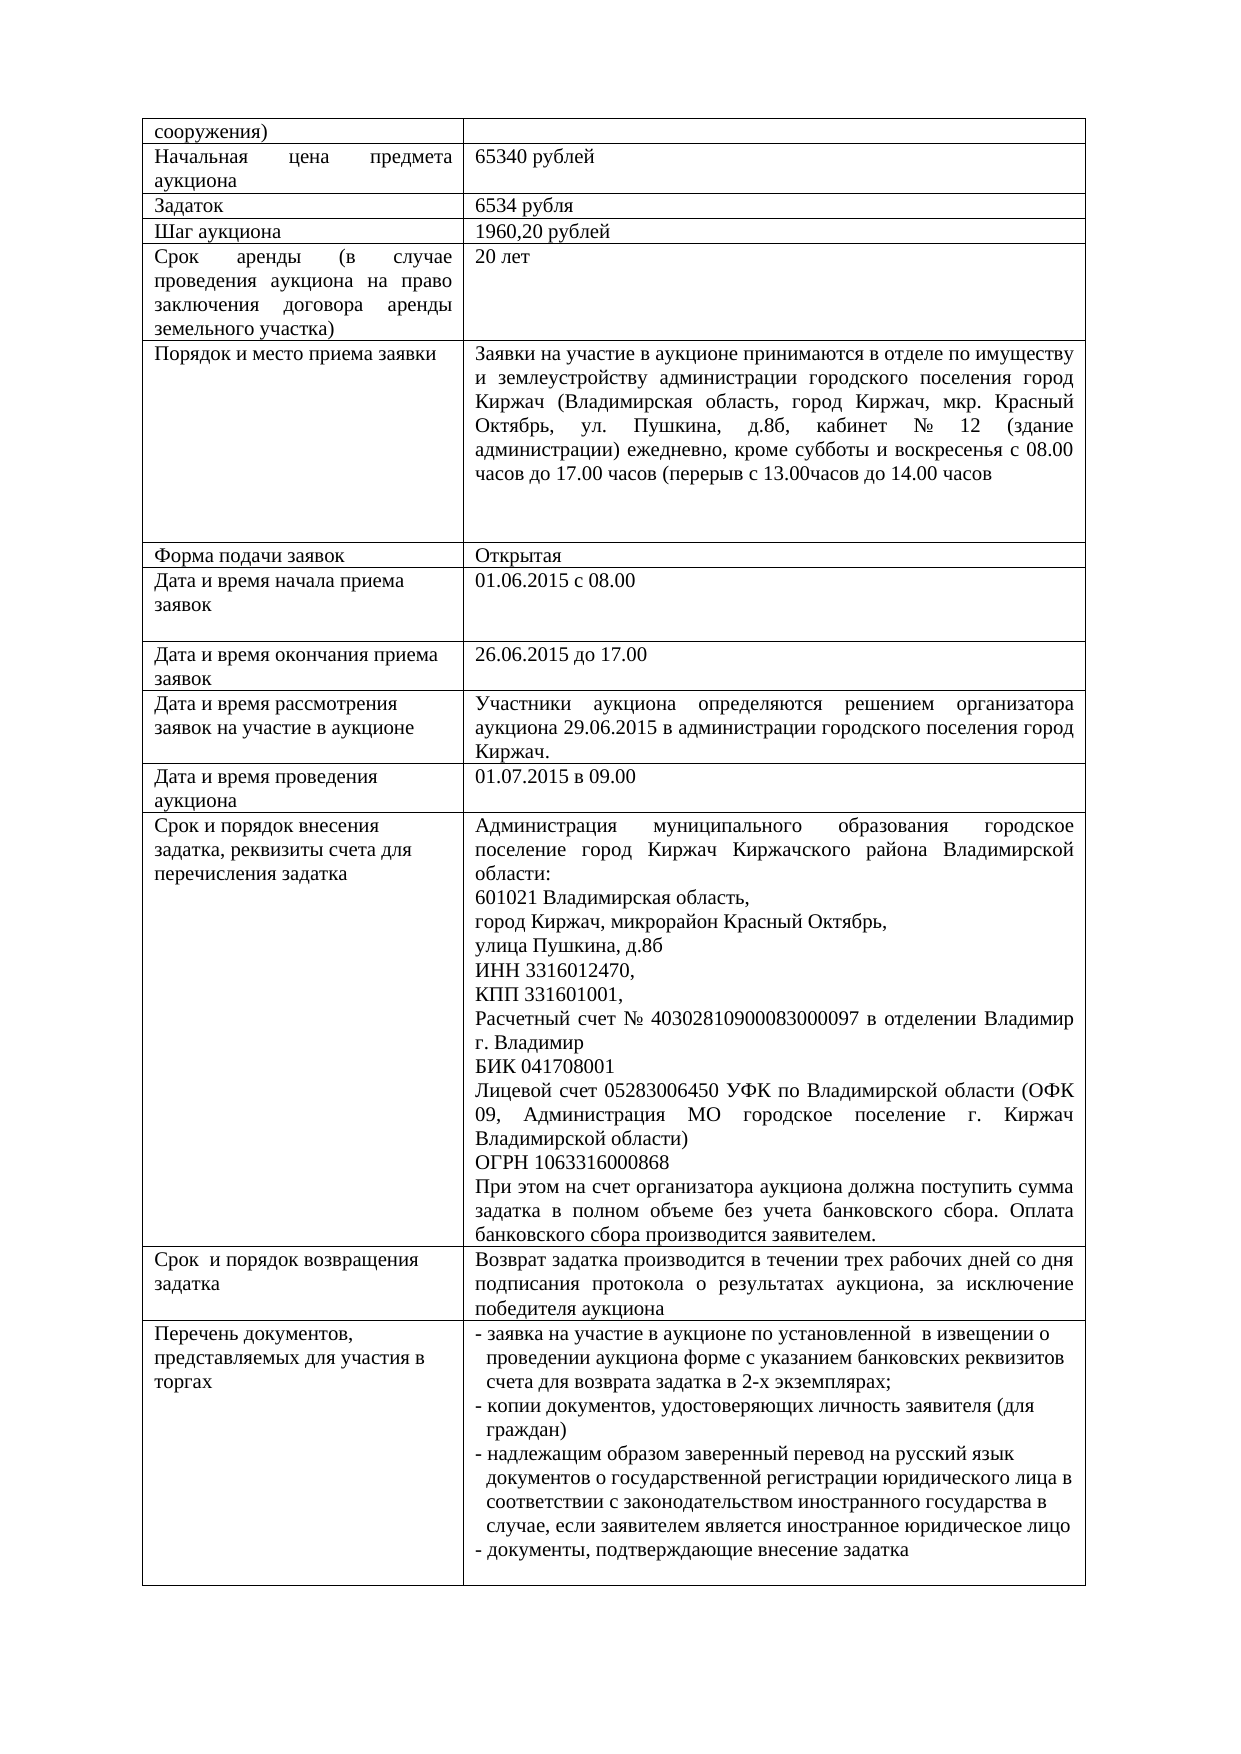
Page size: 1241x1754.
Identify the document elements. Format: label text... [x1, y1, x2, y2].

table_cell 1960,20 рублей [464, 219, 1085, 243]
table_cell Дата и время начала приема заявок [143, 568, 463, 641]
table_cell 01.07.2015 в 09.00 [464, 764, 1085, 812]
table_cell - заявка на участие в аукционе по установленной в извещении о проведении аукциона форме с указанием банковских реквизитов счета для возврата задатка в 2-х экземплярах; - копии документов, удостоверяющих личность заявителя (для граждан) - надлежащим образом заверенный перевод на русский язык документов о государственной регистрации юридического лица в соответствии с законодательством иностранного государства в случае, если заявителем является иностранное юридическое лицо - документы, подтверждающие внесение задатка [464, 1321, 1085, 1585]
table_cell 01.06.2015 с 08.00 [464, 568, 1085, 641]
table_cell Перечень документов, представляемых для участия в торгах [143, 1321, 463, 1585]
table_cell 26.06.2015 до 17.00 [464, 642, 1085, 690]
table_cell Срок и порядок возвращения задатка [143, 1247, 463, 1319]
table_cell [143, 119, 463, 143]
table_cell 6534 рубля [464, 194, 1085, 217]
table_cell Порядок и место приема заявки [143, 341, 463, 542]
table_cell 20 лет [464, 244, 1085, 340]
table_cell Срок аренды (в случае проведения аукциона на право заключения договора аренды земельного участка) [143, 244, 463, 340]
table_cell Участники аукциона определяются решением организатора аукциона 29.06.2015 в администрации городского поселения город Киржач. [464, 691, 1085, 763]
table_cell Дата и время окончания приема заявок [143, 642, 463, 690]
table_cell Форма подачи заявок [143, 543, 463, 567]
table_cell Начальная цена предмета аукциона [143, 144, 463, 192]
table_cell Заявки на участие в аукционе принимаются в отделе по имуществу и землеустройству администрации городского поселения город Киржач (Владимирская область, город Киржач, мкр. Красный Октябрь, ул. Пушкина, д.8б, кабинет № 12 (здание администрации) ежедневно, кроме субботы и воскресенья с 08.00 часов до 17.00 часов (перерыв с 13.00часов до 14.00 часов [464, 341, 1085, 542]
table_cell Возврат задатка производится в течении трех рабочих дней со дня подписания протокола о результатах аукциона, за исключение победителя аукциона [464, 1247, 1085, 1319]
table_cell Дата и время рассмотрения заявок на участие в аукционе [143, 691, 463, 763]
table_cell Дата и время проведения аукциона [143, 764, 463, 812]
table_cell 65340 рублей [464, 144, 1085, 192]
table_cell Открытая [464, 543, 1085, 567]
table_cell Шаг аукциона [143, 219, 463, 243]
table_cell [464, 119, 1085, 143]
table_cell Администрация муниципального образования городское поселение город Киржач Киржачского района Владимирской области: 601021 Владимирская область, город Киржач, микрорайон Красный Октябрь, улица Пушкина, д.8б ИНН 3316012470, КПП 331601001, Расчетный счет № 40302810900083000097 в отделении Владимир г. Владимир БИК 041708001 Лицевой счет 05283006450 УФК по Владимирской области (ОФК 09, Администрация МО городское поселение г. Киржач Владимирской области) ОГРН 1063316000868 При этом на счет организатора аукциона должна поступить сумма задатка в полном объеме без учета банковского сбора. Оплата банковского сбора производится заявителем. [464, 813, 1085, 1246]
table_cell Срок и порядок внесения задатка, реквизиты счета для перечисления задатка [143, 813, 463, 1246]
table_cell Задаток [143, 194, 463, 217]
